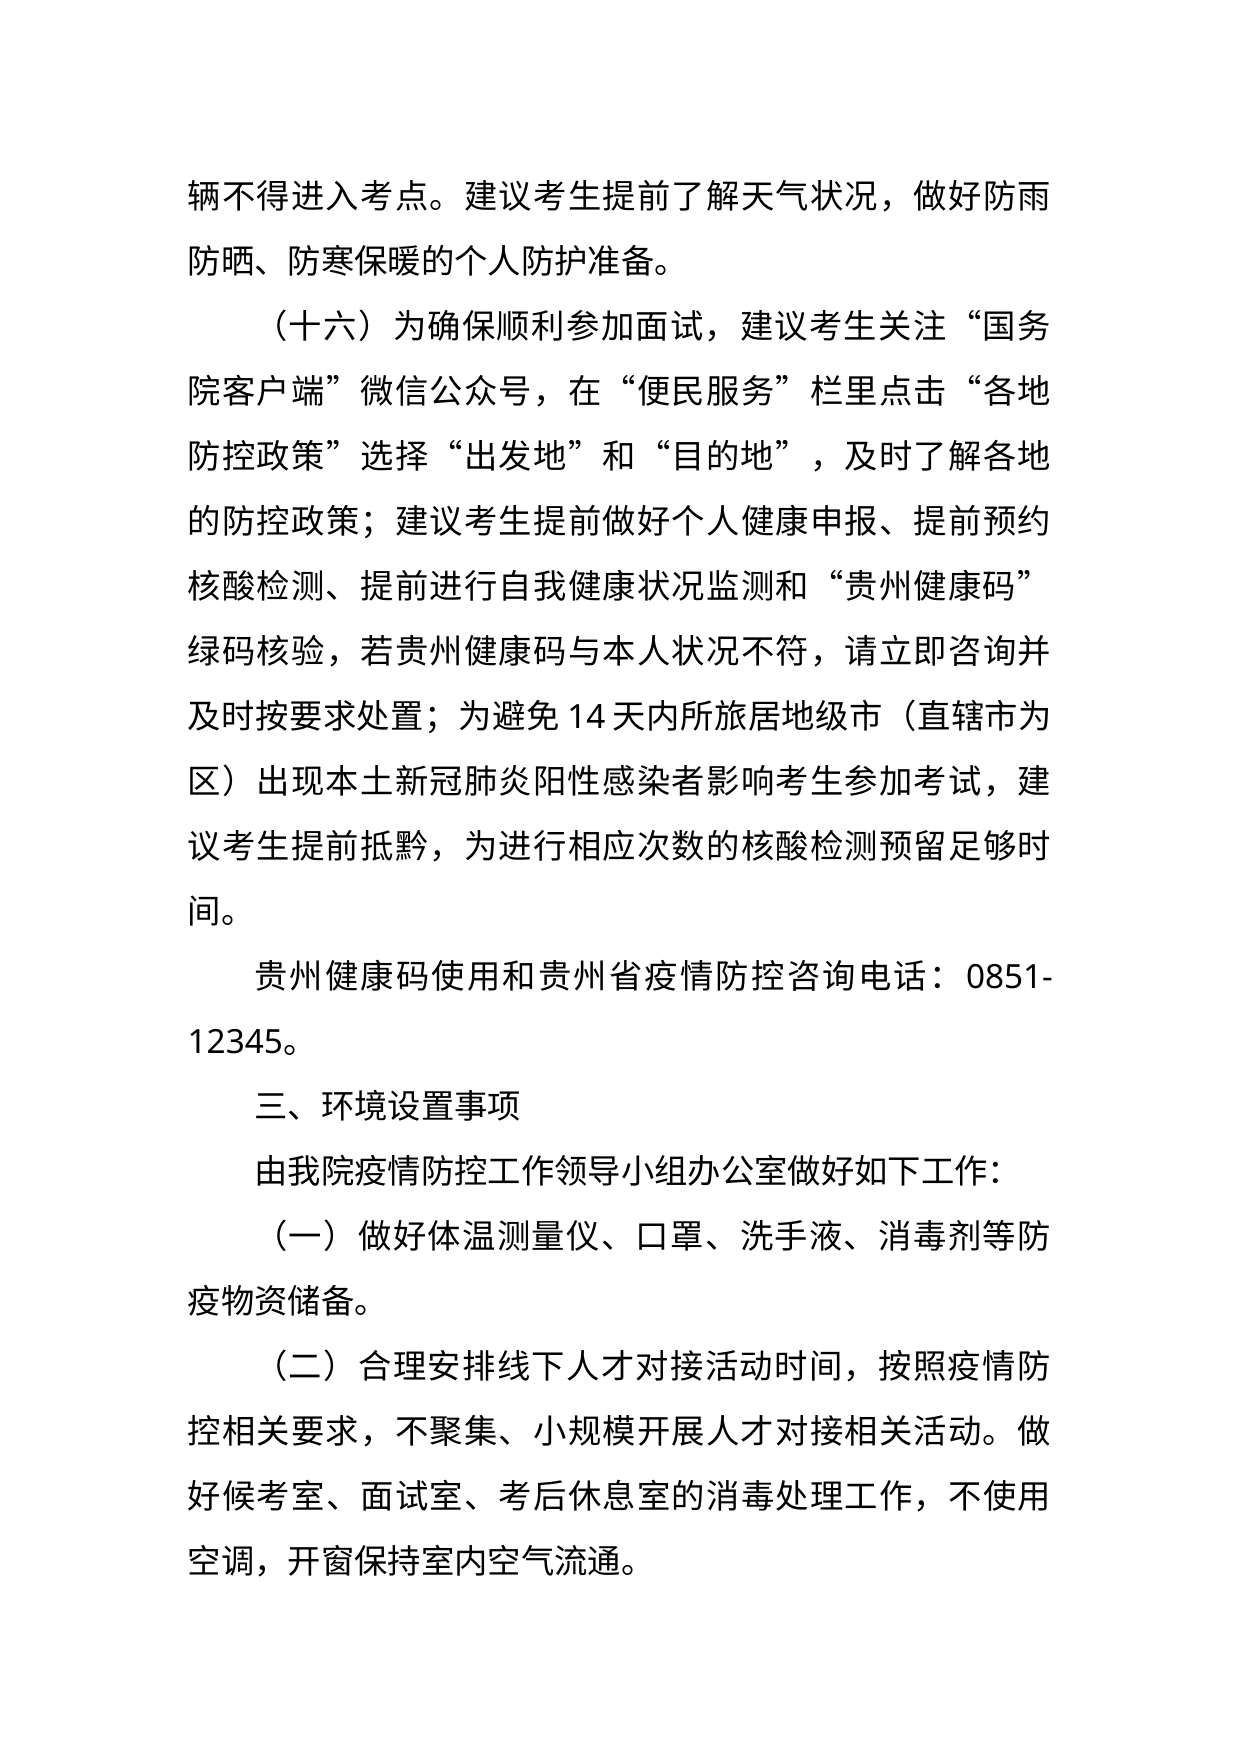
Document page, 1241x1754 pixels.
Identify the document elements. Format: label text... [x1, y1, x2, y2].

text （二）合理安排线下人才对接活动时间，按照疫情防控相关要求，不聚集、小规模开展人才对接相关活动。做好候考室、面试室、考后休息室的消毒处理工作，不使用空调，开窗保持室内空气流通。 [187, 1332, 1053, 1592]
text 由我院疫情防控工作领导小组办公室做好如下工作： [187, 1137, 1053, 1202]
text 贵州健康码使用和贵州省疫情防控咨询电话：0851-12345。 [187, 942, 1053, 1072]
text 三、环境设置事项 [187, 1072, 1053, 1137]
text （一）做好体温测量仪、口罩、洗手液、消毒剂等防疫物资储备。 [187, 1202, 1053, 1332]
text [187, 162, 1053, 292]
text （十六）为确保顺利参加面试，建议考生关注“国务院客户端”微信公众号，在“便民服务”栏里点击“各地防控政策”选择“出发地”和“目的地”，及时了解各地的防控政策；建议考生提前做好个人健康申报、提前预约核酸检测、提前进行自我健康状况监测和“贵州健康码”绿码核验，若贵州健康码与本人状况不符，请立即咨询并及时按要求处置；为避免14天内所旅居地级市（直辖市为区）出现本土新冠肺炎阳性感染者影响考生参加考试，建议考生提前抵黔，为进行相应次数的核酸检测预留足够时间。 [187, 292, 1053, 942]
